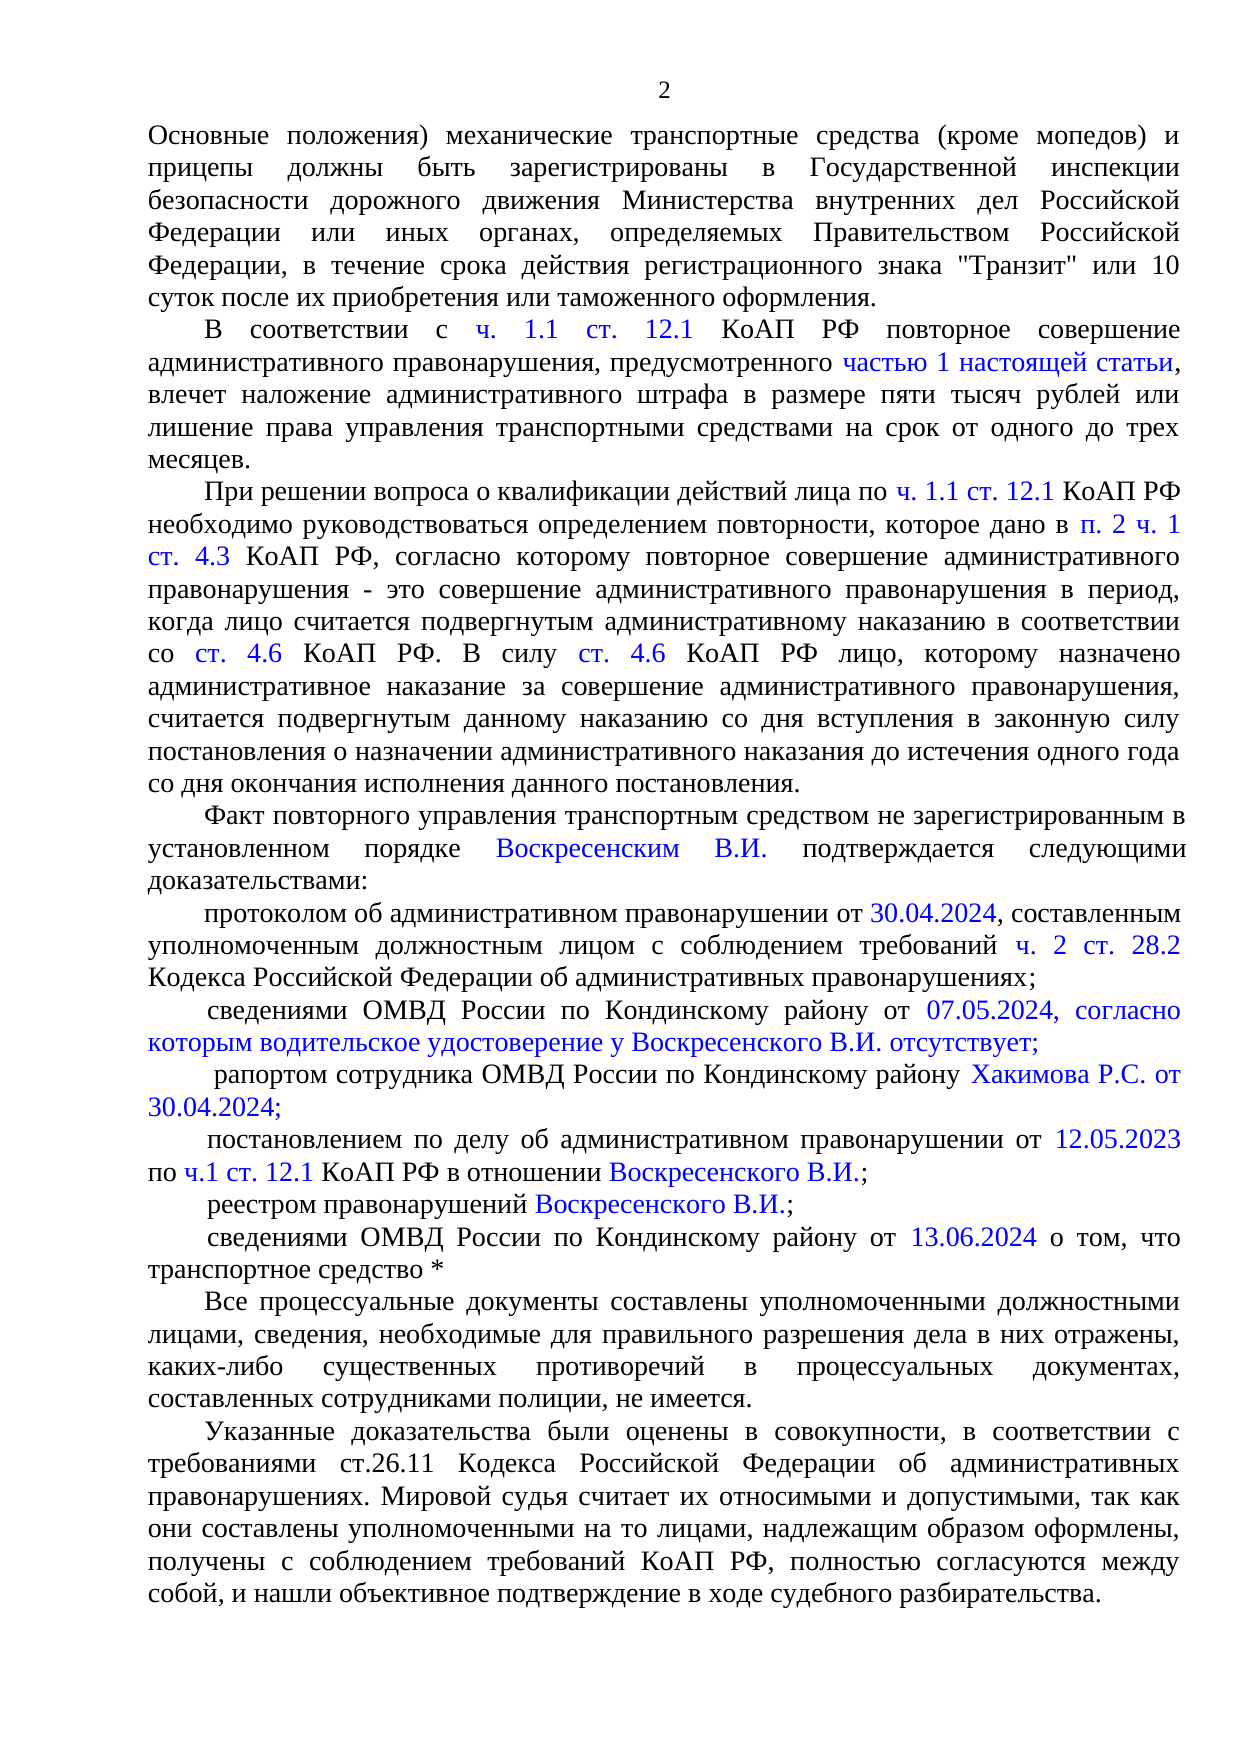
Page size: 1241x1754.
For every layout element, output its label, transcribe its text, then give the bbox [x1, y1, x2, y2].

text реестром правонарушений Воскресенского В.И.; [148, 1187, 1181, 1219]
text постановлением по делу об административном правонарушении от 12.05.2023 по ч.1 ст. 12.1 КоАП РФ в отношении Воскресенского В.И.; [148, 1122, 1181, 1187]
text Указанные доказательства были оценены в совокупности, в соответствии с требованиями ст.26.11 Кодекса Российской Федерации об административных правонарушениях. Мировой судья считает их относимыми и допустимыми, так как они составлены уполномоченными на то лицами, надлежащим образом оформлены, получены с соблюдением требований КоАП РФ, полностью согласуются между собой, и нашли объективное подтверждение в ходе судебного разбирательства. [148, 1414, 1181, 1608]
text Факт повторного управления транспортным средством не зарегистрированным в установленном порядке Воскресенским В.И. подтверждается следующими доказательствами: [148, 798, 1187, 896]
text сведениями ОМВД России по Кондинскому району от 07.05.2024, согласно которым водительское удостоверение у Воскресенского В.И. отсутствует; [148, 993, 1181, 1058]
text рапортом сотрудника ОМВД России по Кондинскому району Хакимова Р.С. от 30.04.2024; [148, 1058, 1181, 1122]
text При решении вопроса о квалификации действий лица по ч. 1.1 ст. 12.1 КоАП РФ необходимо руководствоваться определением повторности, которое дано в п. 2 ч. 1 ст. 4.3 КоАП РФ, согласно которому повторное совершение административного правонарушения - это совершение административного правонарушения в период, когда лицо считается подвергнутым административному наказанию в соответствии со ст. 4.6 КоАП РФ. В силу ст. 4.6 КоАП РФ лицо, которому назначено административное наказание за совершение административного правонарушения, считается подвергнутым данному наказанию со дня вступления в законную силу постановления о назначении административного наказания до истечения одного года со дня окончания исполнения данного постановления. [148, 474, 1181, 798]
text В соответствии с ч. 1.1 ст. 12.1 КоАП РФ повторное совершение административного правонарушения, предусмотренного частью 1 настоящей статьи, влечет наложение административного штрафа в размере пяти тысяч рублей или лишение права управления транспортными средствами на срок от одного до трех месяцев. [148, 312, 1181, 474]
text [148, 118, 1181, 312]
text сведениями ОМВД России по Кондинскому району от 13.06.2024 о том, что транспортное средство * [148, 1219, 1181, 1284]
text Все процессуальные документы составлены уполномоченными должностными лицами, сведения, необходимые для правильного разрешения дела в них отражены, каких-либо существенных противоречий в процессуальных документах, составленных сотрудниками полиции, не имеется. [148, 1284, 1181, 1414]
text протоколом об административном правонарушении от 30.04.2024, составленным уполномоченным должностным лицом с соблюдением требований ч. 2 ст. 28.2 Кодекса Российской Федерации об административных правонарушениях; [148, 896, 1181, 993]
